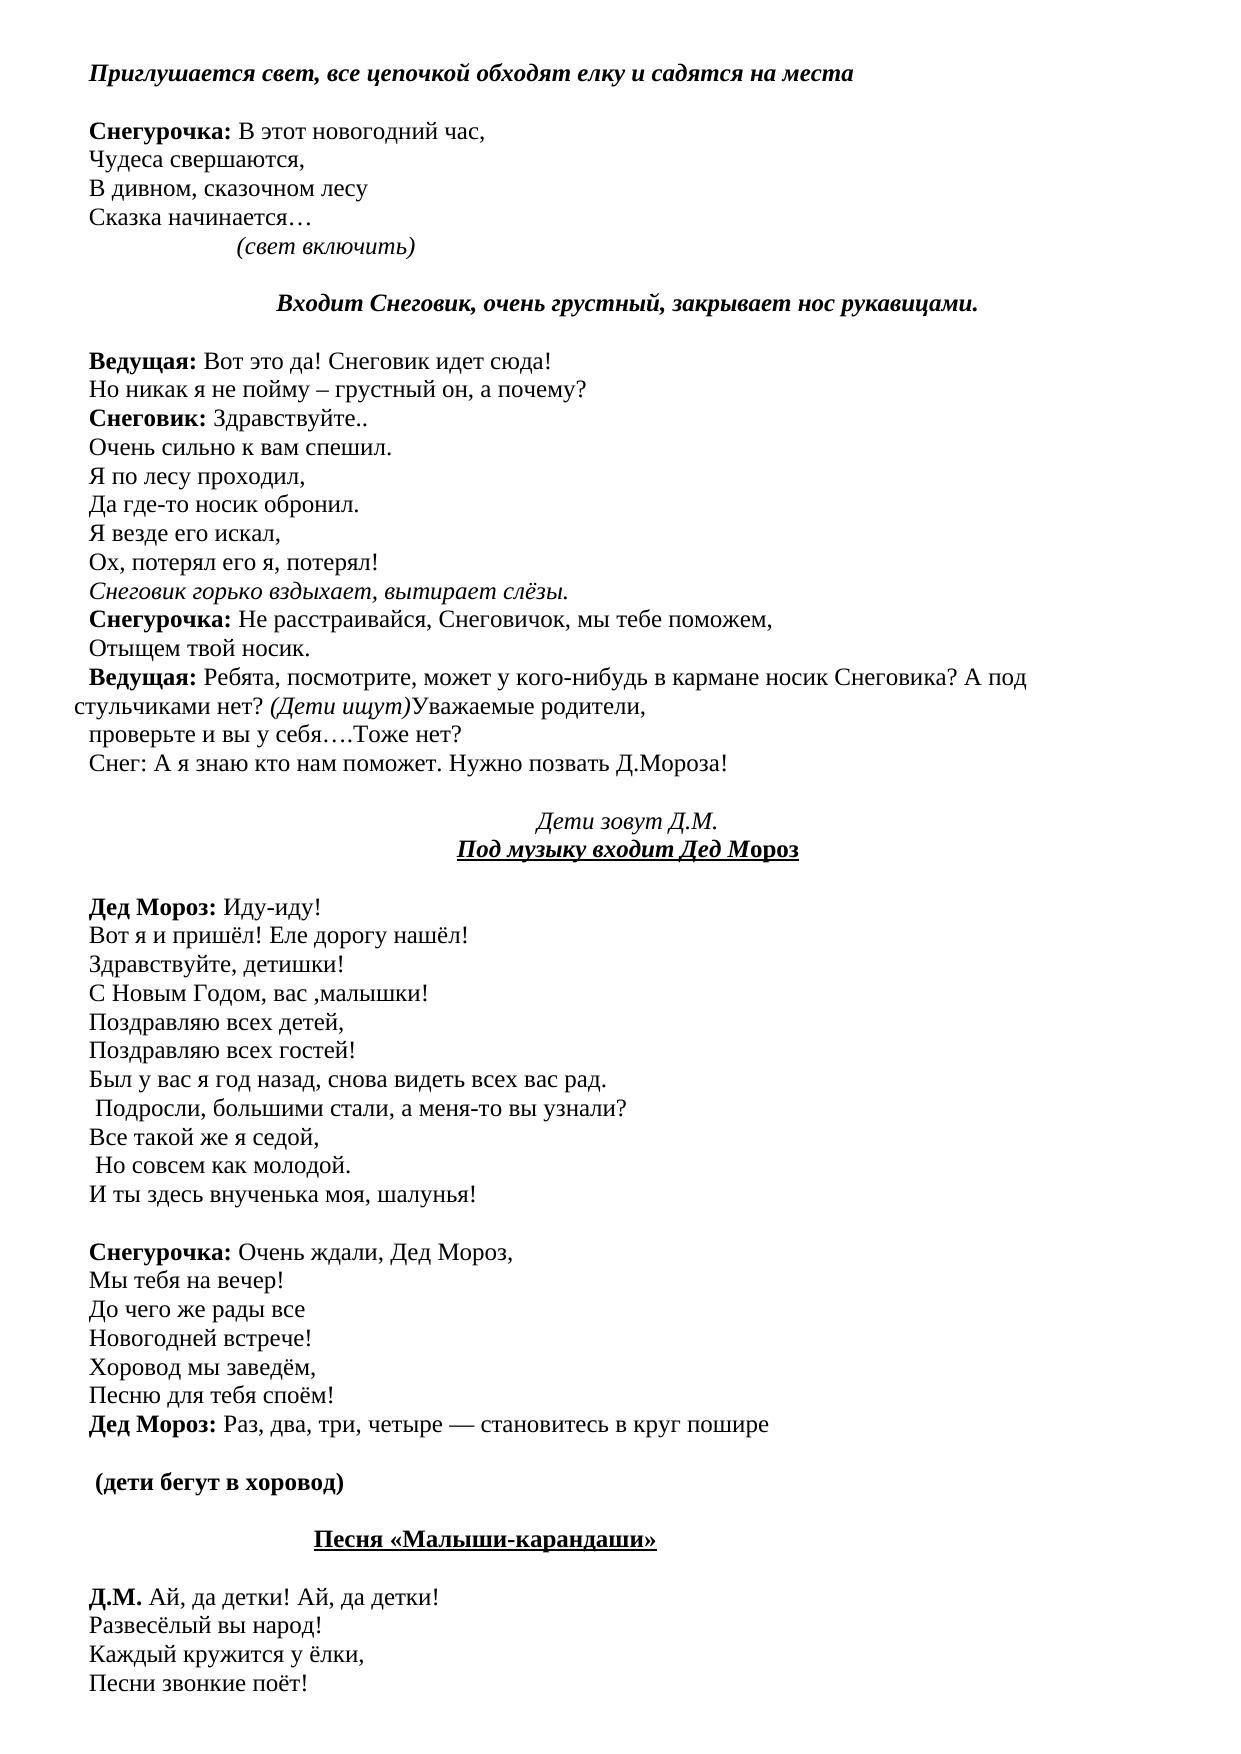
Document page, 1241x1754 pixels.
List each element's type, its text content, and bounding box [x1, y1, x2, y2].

text Подросли, большими стали, а меня-то вы узнали? [74, 1093, 1167, 1122]
text Снегурочка: Очень ждали, Дед Мороз, [74, 1237, 1167, 1266]
text Ведущая: Ребята, посмотрите, может у кого-нибудь в кармане носик Снеговика? А под стульчиками нет? (Дети ищут)Уважаемые родители, [74, 662, 1167, 719]
text Очень сильно к вам спешил. [74, 432, 1167, 461]
text Дед Мороз: Раз, два, три, четыре — становитесь в круг пошире [74, 1409, 1167, 1438]
text Да где-то носик обронил. [74, 489, 1167, 518]
text Сказка начинается… (свет включить) [74, 202, 1167, 259]
text Снеговик: Здравствуйте.. [74, 403, 1167, 432]
text Здравствуйте, детишки! [74, 949, 1167, 978]
text Песни звонкие поёт! [74, 1668, 1167, 1697]
text Дед Мороз: Иду-иду! [74, 892, 1167, 921]
text Я везде его искал, [74, 518, 1167, 547]
text Снегурочка: Не расстраивайся, Снеговичок, мы тебе поможем, [74, 604, 1167, 633]
text Песня «Малыши-карандаши» [74, 1524, 1167, 1553]
text Д.М. Ай, да детки! Ай, да детки! [74, 1582, 1167, 1611]
text Мы тебя на вечер! [74, 1266, 1167, 1294]
text Дети зовут Д.М. [74, 806, 1167, 834]
text Снегурочка: В этот новогодний час, [74, 116, 1167, 144]
text Песню для тебя споём! [74, 1381, 1167, 1409]
text Все такой же я седой, [74, 1122, 1167, 1151]
text Чудеса свершаются, [74, 144, 1167, 173]
text Под музыку входит Дед Мороз [74, 834, 1167, 863]
text И ты здесь внученька моя, шалунья! [74, 1179, 1167, 1208]
text проверьте и вы у себя….Тоже нет? [74, 719, 1167, 748]
text Но никак я не пойму – грустный он, а почему? [74, 374, 1167, 403]
text Отыщем твой носик. [74, 633, 1167, 662]
text Был у вас я год назад, снова видеть всех вас рад. [74, 1064, 1167, 1093]
text Новогодней встрече! [74, 1323, 1167, 1352]
text Я по лесу проходил, [74, 461, 1167, 489]
text Приглушается свет, все цепочкой обходят елку и садятся на места [74, 58, 1167, 87]
text Входит Снеговик, очень грустный, закрывает нос рукавицами. [74, 288, 1167, 317]
text До чего же рады все [74, 1294, 1167, 1323]
text В дивном, сказочном лесу [74, 173, 1167, 202]
text Поздравляю всех гостей! [74, 1036, 1167, 1064]
text Ох, потерял его я, потерял! [74, 547, 1167, 576]
text Но совсем как молодой. [74, 1151, 1167, 1179]
text Ведущая: Вот это да! Снеговик идет сюда! [74, 346, 1167, 374]
text Снеговик горько вздыхает, вытирает слёзы. [74, 576, 1167, 604]
text (дети бегут в хоровод) [74, 1467, 1167, 1496]
text Каждый кружится у ёлки, [74, 1639, 1167, 1668]
text С Новым Годом, вас ,малышки! [74, 978, 1167, 1007]
text Вот я и пришёл! Еле дорогу нашёл! [74, 921, 1167, 949]
text Развесёлый вы народ! [74, 1611, 1167, 1639]
text Хоровод мы заведём, [74, 1352, 1167, 1381]
text Снег: А я знаю кто нам поможет. Нужно позвать Д.Мороза! [74, 748, 1167, 777]
text Поздравляю всех детей, [74, 1007, 1167, 1036]
